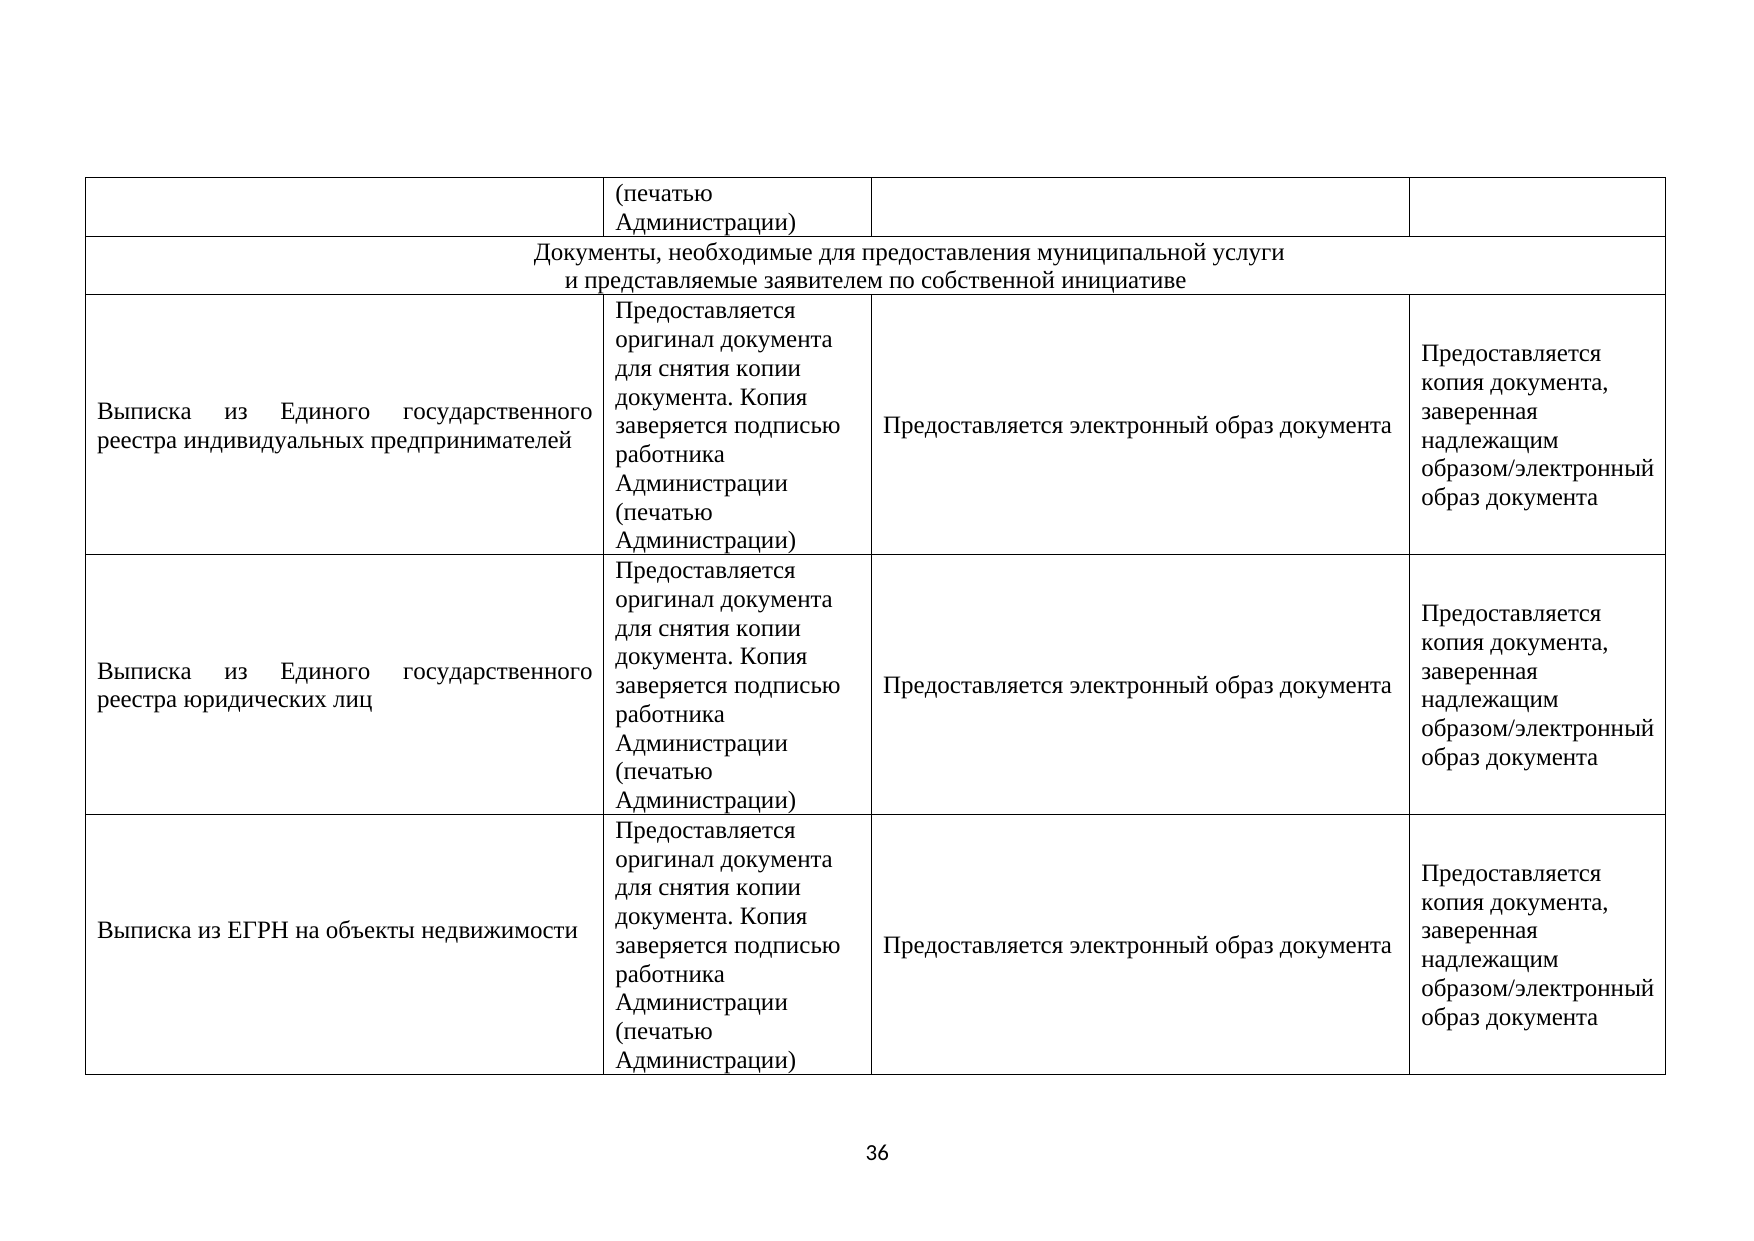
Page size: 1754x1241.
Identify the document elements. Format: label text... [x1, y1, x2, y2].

table_cell Выписка из Единого государственного реестра юридических лиц [86, 555, 603, 814]
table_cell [872, 178, 1409, 236]
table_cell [1410, 178, 1665, 236]
table_cell Предоставляется копия документа, заверенная надлежащим образом/электронный образ документа [1410, 295, 1665, 554]
table_cell Предоставляется электронный образ документа [872, 555, 1409, 814]
table_cell Предоставляется оригинал документа для снятия копии документа. Копия заверяется подписью работника Администрации (печатью Администрации) [604, 295, 871, 554]
table_cell Предоставляется оригинал документа для снятия копии документа. Копия заверяется подписью работника Администрации (печатью Администрации) [604, 815, 871, 1074]
table_cell Выписка из ЕГРН на объекты недвижимости [86, 815, 603, 1074]
table_cell Предоставляется копия документа, заверенная надлежащим образом/электронный образ документа [1410, 815, 1665, 1074]
table_cell Выписка из Единого государственного реестра индивидуальных предпринимателей [86, 295, 603, 554]
table_cell Предоставляется оригинал документа для снятия копии документа. Копия заверяется подписью работника Администрации (печатью Администрации) [604, 555, 871, 814]
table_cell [86, 178, 603, 236]
table_cell Документы, необходимые для предоставления муниципальной услуги и представляемые заявителем по собственной инициативе [86, 237, 1665, 294]
table_cell Предоставляется копия документа, заверенная надлежащим образом/электронный образ документа [1410, 555, 1665, 814]
table_cell Предоставляется электронный образ документа [872, 815, 1409, 1074]
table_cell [604, 178, 871, 236]
table_cell Предоставляется электронный образ документа [872, 295, 1409, 554]
